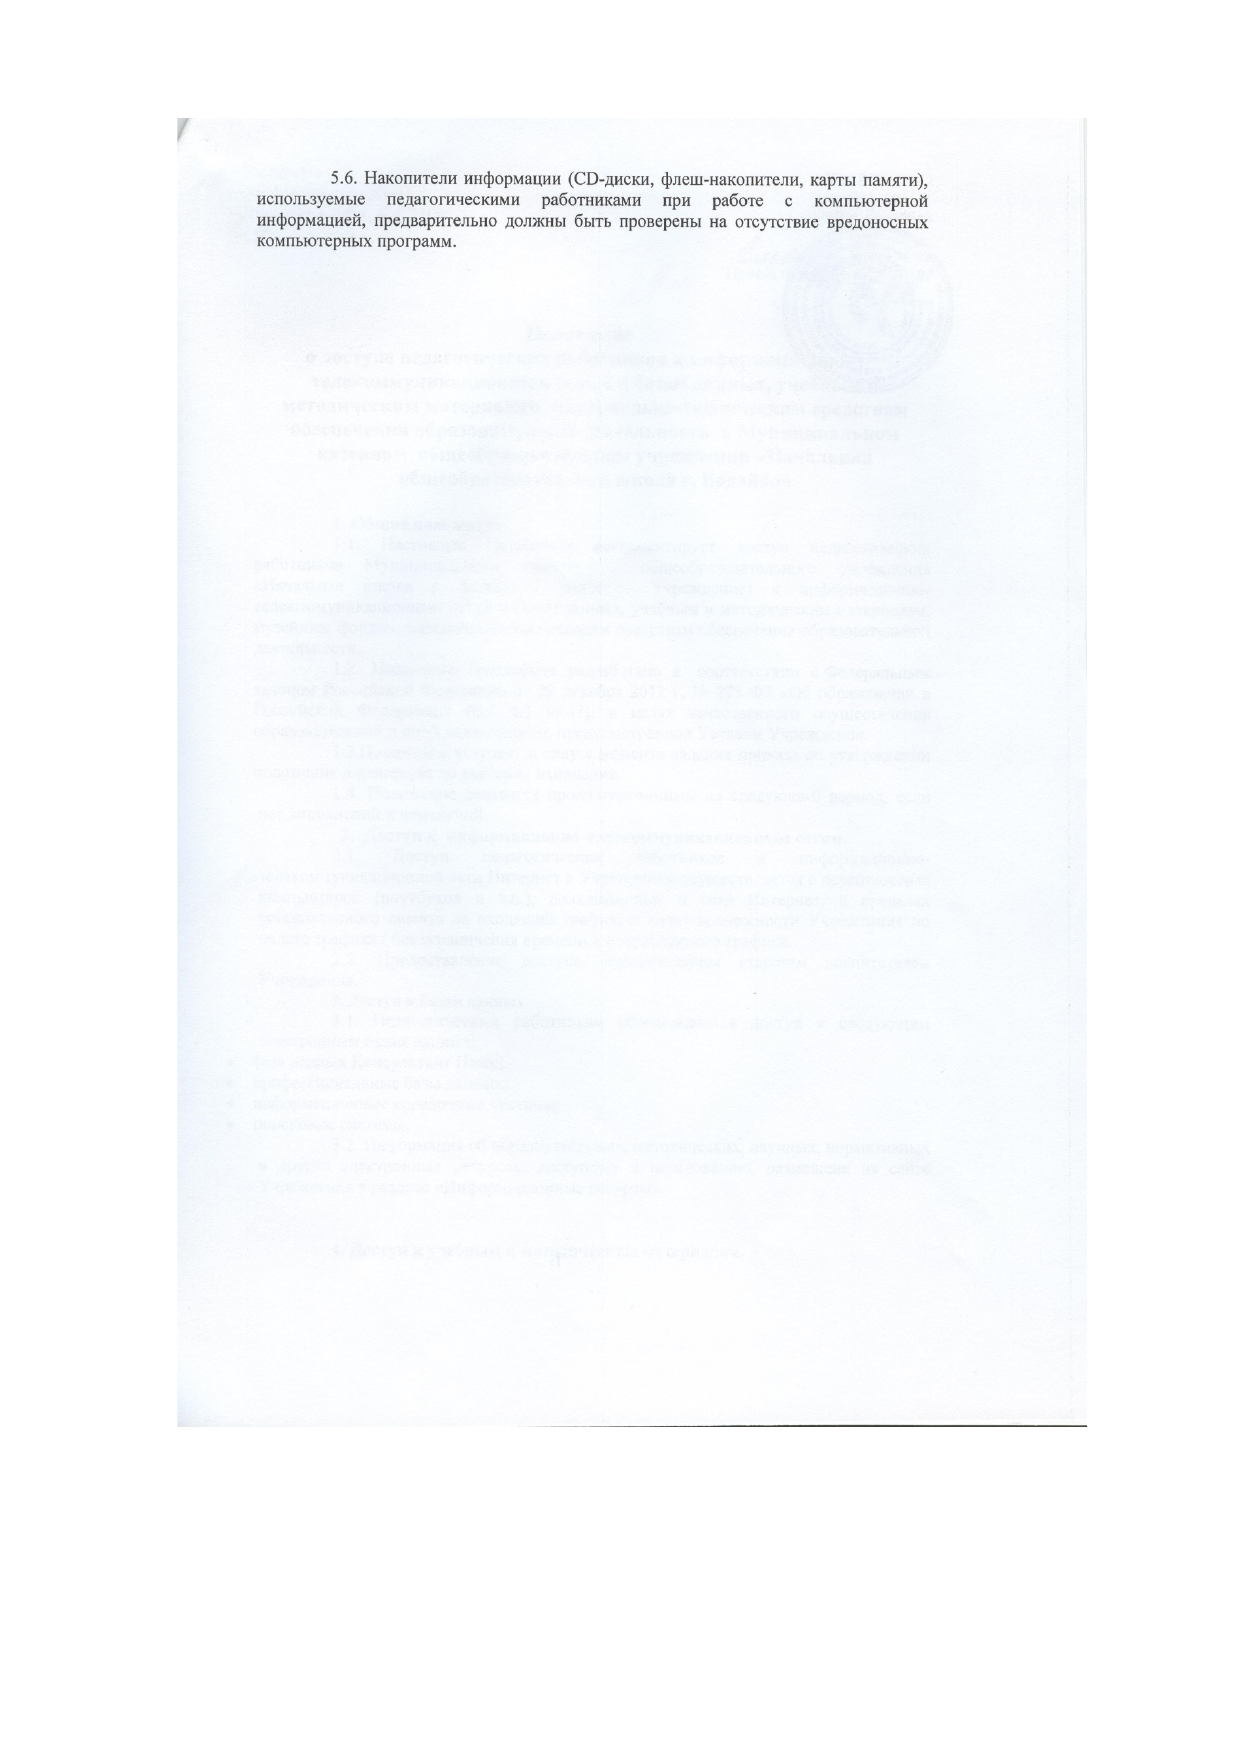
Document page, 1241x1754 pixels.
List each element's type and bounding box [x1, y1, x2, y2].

picture [177, 118, 1088, 1427]
